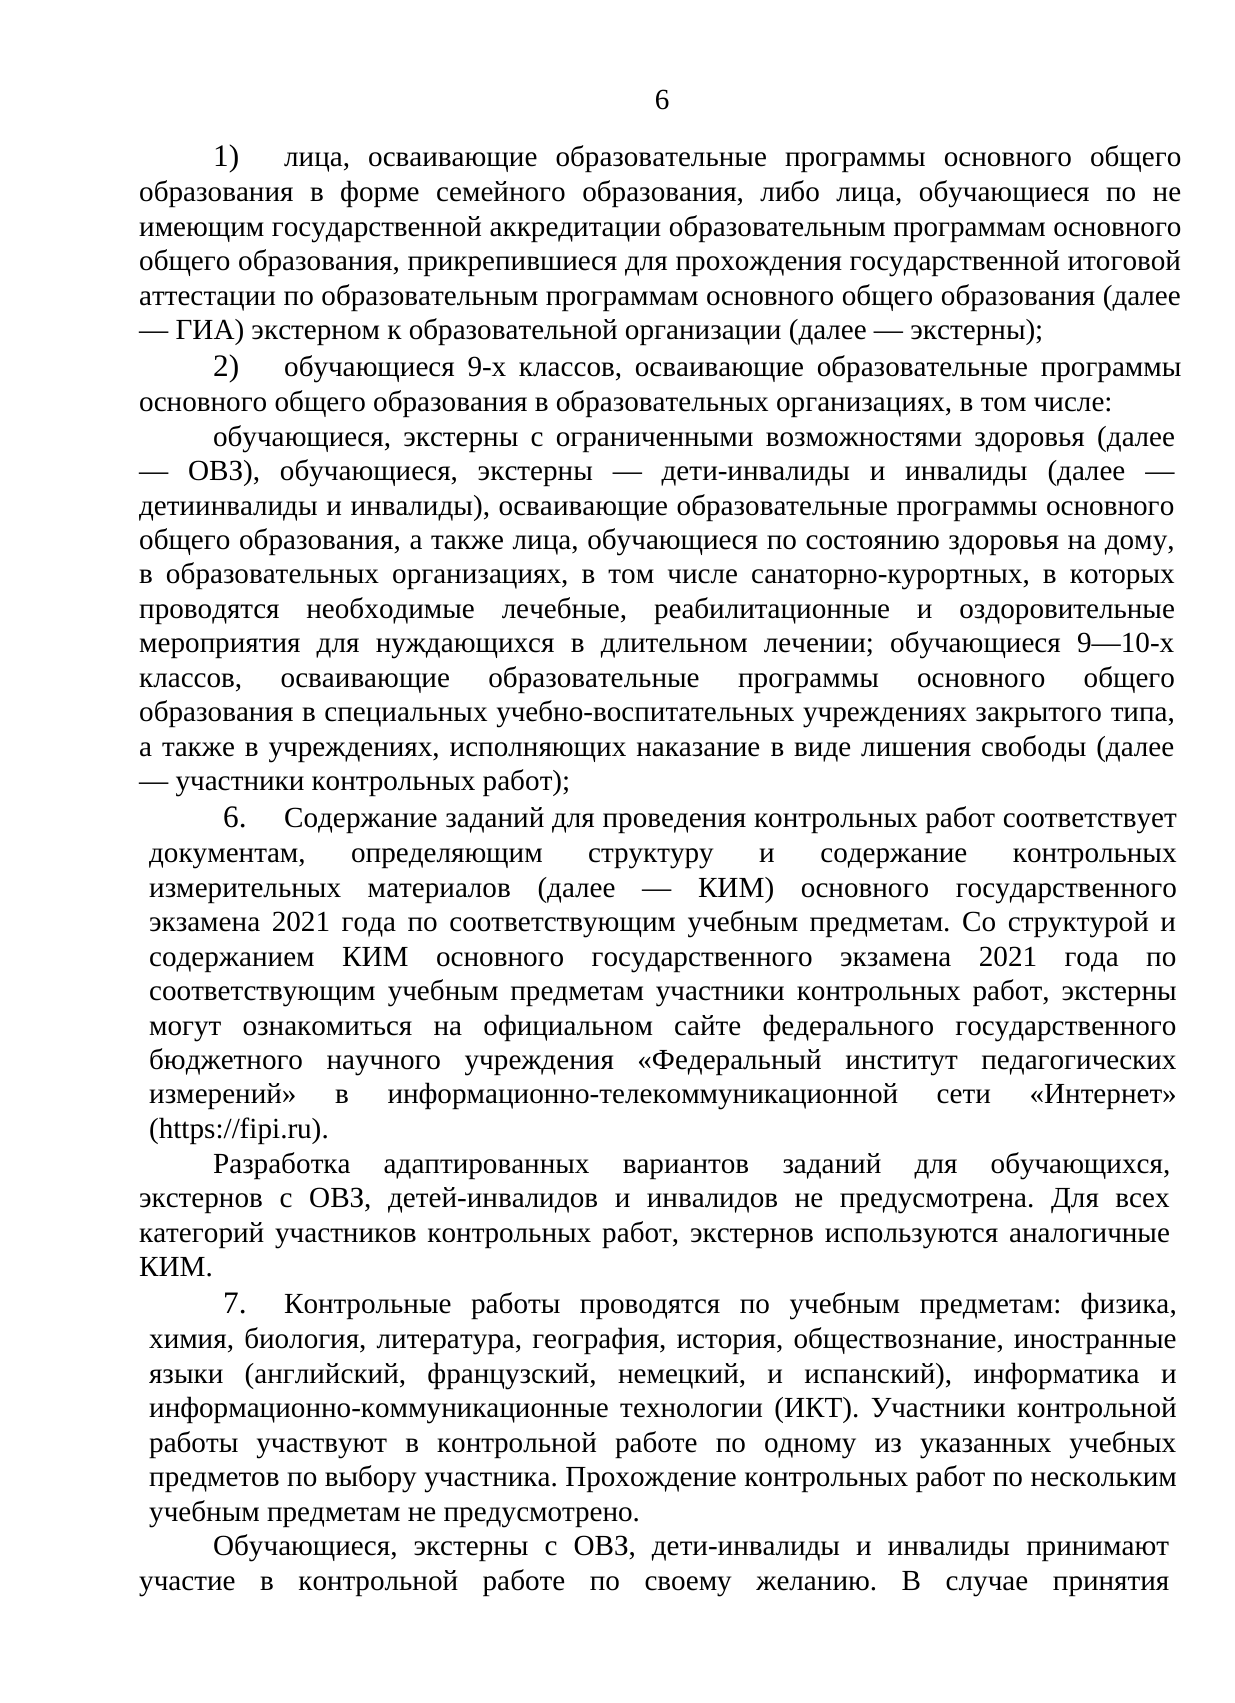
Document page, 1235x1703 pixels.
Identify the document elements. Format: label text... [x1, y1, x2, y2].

list обучающиеся 9-х классов, осваивающие образовательные программы основного общего образования в образовательных организациях, в том числе: [139, 347, 1182, 417]
text Разработка адаптированных вариантов заданий для обучающихся, экстернов с ОВЗ, детей-инвалидов и инвалидов не предусмотрена. Для всех категорий участников контрольных работ, экстернов используются аналогичные КИМ. [139, 1146, 1171, 1283]
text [139, 1528, 1170, 1597]
text обучающиеся, экстерны с ограниченными возможностями здоровья (далее — ОВЗ), обучающиеся, экстерны — дети-инвалиды и инвалиды (далее — детиинвалиды и инвалиды), осваивающие образовательные программы основного общего образования, а также лица, обучающиеся по состоянию здоровья на дому, в образовательных организациях, в том числе санаторно-курортных, в которых проводятся необходимые лечебные, реабилитационные и оздоровительные мероприятия для нуждающихся в длительном лечении; обучающиеся 9—10-х классов, осваивающие образовательные программы основного общего образования в специальных учебно-воспитательных учреждениях закрытого типа, а также в учреждениях, исполняющих наказание в виде лишения свободы (далее — участники контрольных работ); [139, 419, 1176, 797]
list Содержание заданий для проведения контрольных работ соответствует документам, определяющим структуру и содержание контрольных измерительных материалов (далее — КИМ) основного государственного экзамена 2021 года по соответствующим учебным предметам. Со структурой и содержанием КИМ основного государственного экзамена 2021 года по соответствующим учебным предметам участники контрольных работ, экстерны могут ознакомиться на официальном сайте федерального государственного бюджетного научного учреждения «Федеральный институт педагогических измерений» в информационно-телекоммуникационной сети «Интернет» (https://fipi.ru). [149, 798, 1177, 1145]
list лица, осваивающие образовательные программы основного общего образования в форме семейного образования, либо лица, обучающиеся по не имеющим государственной аккредитации образовательным программам основного общего образования, прикрепившиеся для прохождения государственной итоговой аттестации по образовательным программам основного общего образования (далее — ГИА) экстерном к образовательной организации (далее — экстерны); [139, 137, 1182, 346]
list Контрольные работы проводятся по учебным предметам: физика, химия, биология, литература, география, история, обществознание, иностранные языки (английский, французский, немецкий, и испанский), информатика и информационно-коммуникационные технологии (ИКТ). Участники контрольной работы участвуют в контрольной работе по одному из указанных учебных предметов по выбору участника. Прохождение контрольных работ по нескольким учебным предметам не предусмотрено. [149, 1284, 1177, 1527]
